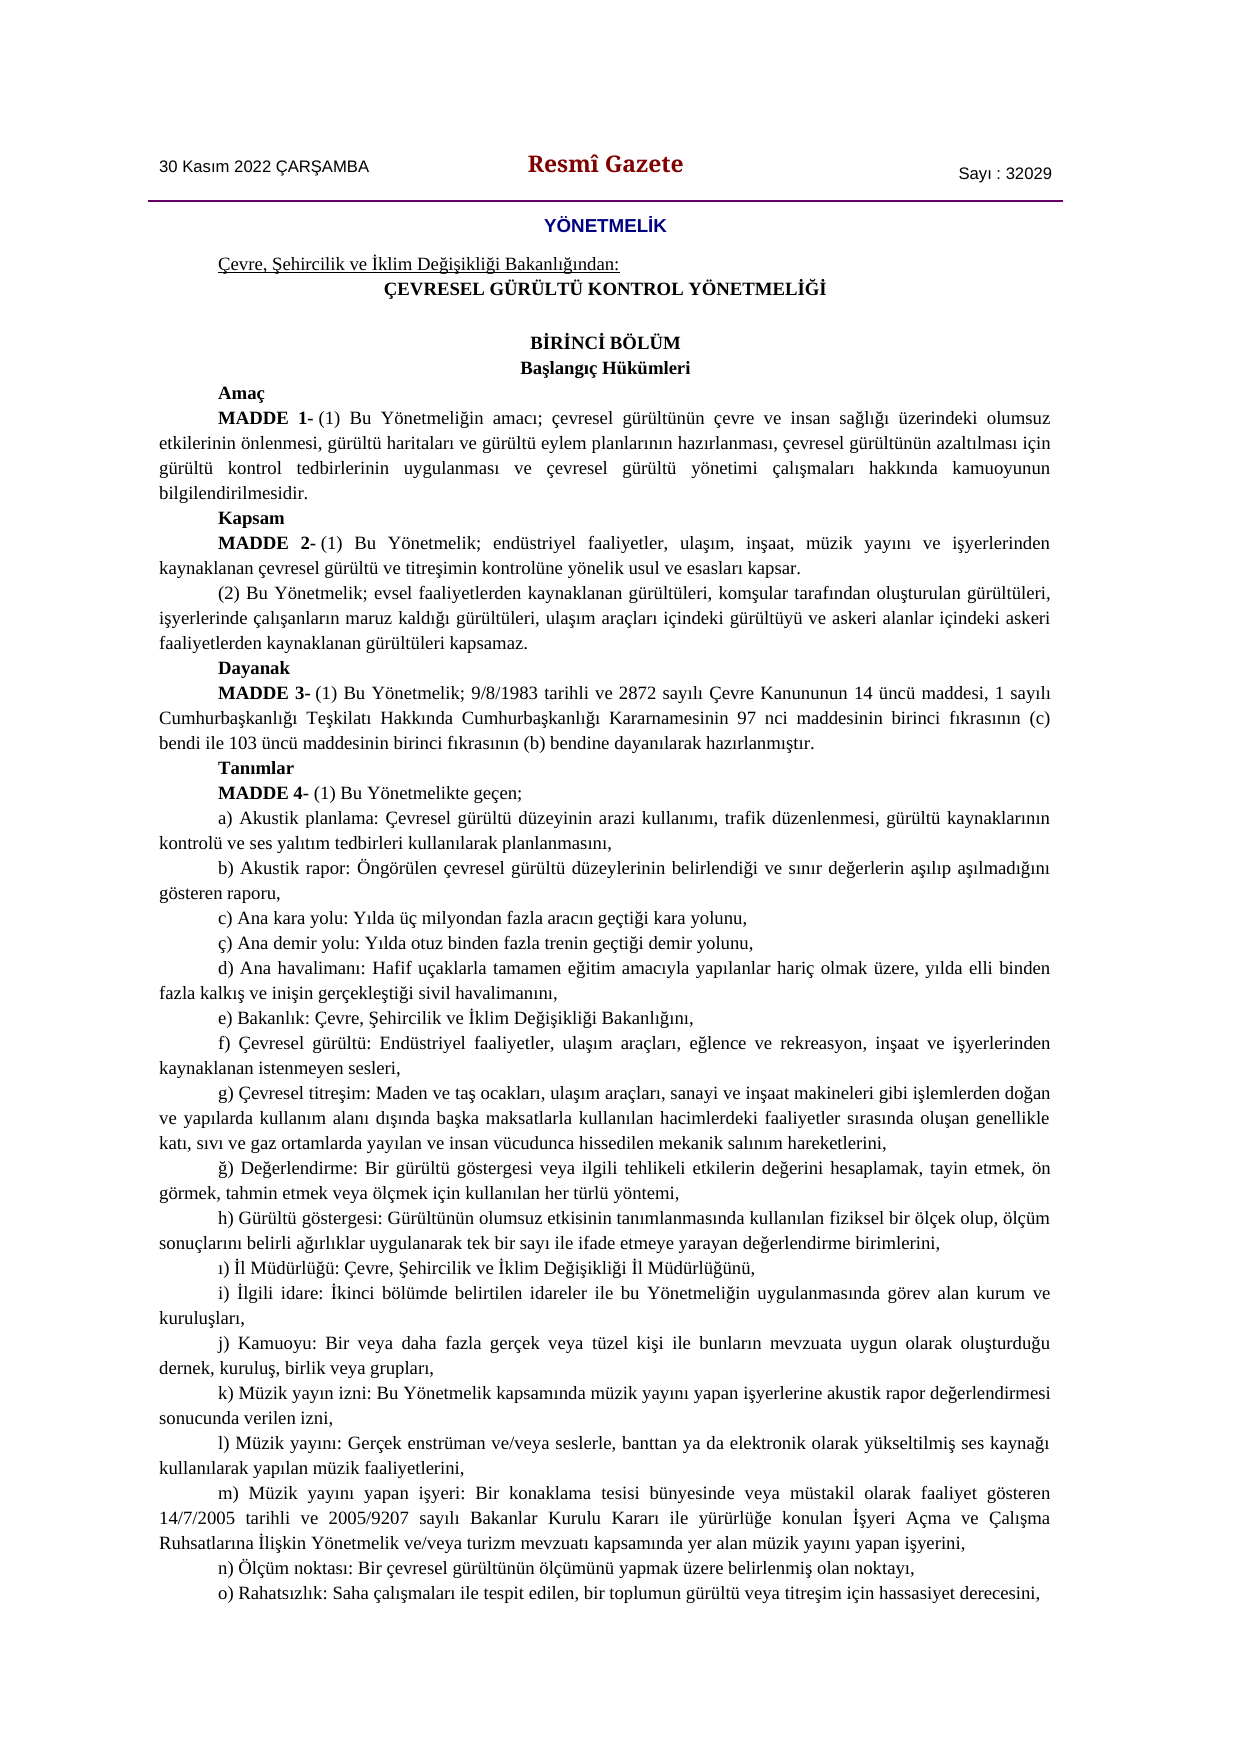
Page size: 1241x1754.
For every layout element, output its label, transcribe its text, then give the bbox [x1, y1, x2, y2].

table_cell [148, 250, 1063, 1603]
table_header Resmî Gazete [453, 148, 758, 200]
table_header Sayı : 32029 [758, 148, 1063, 200]
table_header 30 Kasım 2022 ÇARŞAMBA [148, 148, 453, 200]
table_cell YÖNETMELİK [148, 202, 1063, 250]
